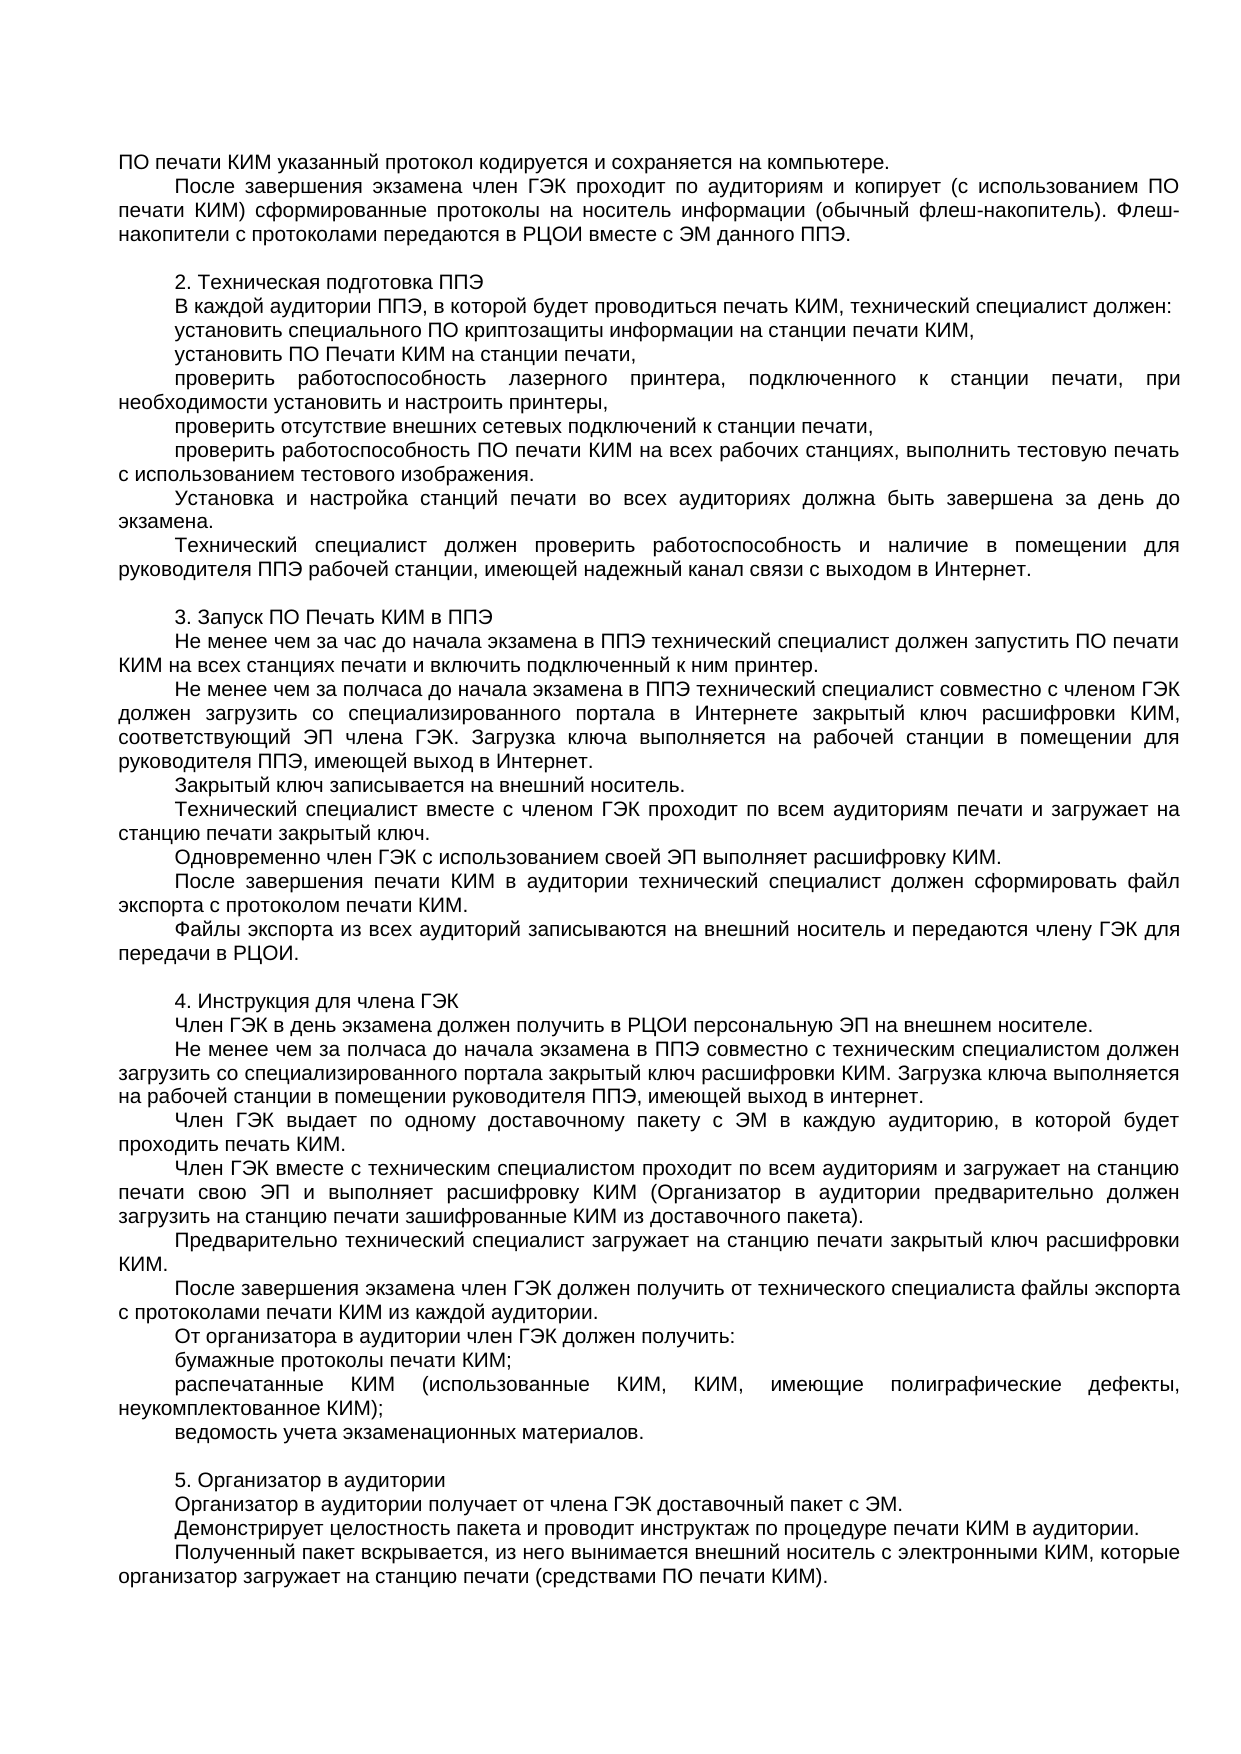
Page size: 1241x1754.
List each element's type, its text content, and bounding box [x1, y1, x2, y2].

text проверить работоспособность ПО печати КИМ на всех рабочих станциях, выполнить тестовую печать с использованием тестового изображения. [118, 437, 1181, 485]
text установить специального ПО криптозащиты информации на станции печати КИМ, [118, 318, 1181, 342]
text Не менее чем за полчаса до начала экзамена в ППЭ технический специалист совместно с членом ГЭК должен загрузить со специализированного портала в Интернете закрытый ключ расшифровки КИМ, соответствующий ЭП члена ГЭК. Загрузка ключа выполняется на рабочей станции в помещении для руководителя ППЭ, имеющей выход в Интернет. [118, 677, 1181, 773]
text проверить работоспособность лазерного принтера, подключенного к станции печати, при необходимости установить и настроить принтеры, [118, 366, 1181, 413]
text Одновременно член ГЭК с использованием своей ЭП выполняет расшифровку КИМ. [118, 845, 1181, 869]
text Не менее чем за полчаса до начала экзамена в ППЭ совместно с техническим специалистом должен загрузить со специализированного портала закрытый ключ расшифровки КИМ. Загрузка ключа выполняется на рабочей станции в помещении руководителя ППЭ, имеющей выход в интернет. [118, 1036, 1181, 1108]
text Предварительно технический специалист загружает на станцию печати закрытый ключ расшифровки КИМ. [118, 1228, 1181, 1276]
text Установка и настройка станций печати во всех аудиториях должна быть завершена за день до экзамена. [118, 485, 1181, 533]
text Технический специалист вместе с членом ГЭК проходит по всем аудиториям печати и загружает на станцию печати закрытый ключ. [118, 797, 1181, 845]
text ведомость учета экзаменационных материалов. [118, 1420, 1181, 1444]
text 2. Техническая подготовка ППЭ [118, 270, 1181, 294]
text установить ПО Печати КИМ на станции печати, [118, 342, 1181, 366]
text распечатанные КИМ (использованные КИМ, КИМ, имеющие полиграфические дефекты, неукомплектованное КИМ); [118, 1372, 1181, 1420]
text 5. Организатор в аудитории [118, 1468, 1181, 1492]
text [118, 150, 1181, 174]
text Демонстрирует целостность пакета и проводит инструктаж по процедуре печати КИМ в аудитории. [118, 1516, 1181, 1539]
text Член ГЭК выдает по одному доставочному пакету с ЭМ в каждую аудиторию, в которой будет проходить печать КИМ. [118, 1108, 1181, 1156]
text бумажные протоколы печати КИМ; [118, 1348, 1181, 1372]
text Файлы экспорта из всех аудиторий записываются на внешний носитель и передаются члену ГЭК для передачи в РЦОИ. [118, 917, 1181, 964]
text Организатор в аудитории получает от члена ГЭК доставочный пакет с ЭМ. [118, 1492, 1181, 1516]
text От организатора в аудитории член ГЭК должен получить: [118, 1324, 1181, 1348]
text После завершения экзамена член ГЭК проходит по аудиториям и копирует (с использованием ПО печати КИМ) сформированные протоколы на носитель информации (обычный флеш-накопитель). Флеш-накопители с протоколами передаются в РЦОИ вместе с ЭМ данного ППЭ. [118, 174, 1181, 246]
text Полученный пакет вскрывается, из него вынимается внешний носитель с электронными КИМ, которые организатор загружает на станцию печати (средствами ПО печати КИМ). [118, 1539, 1181, 1587]
text проверить отсутствие внешних сетевых подключений к станции печати, [118, 413, 1181, 437]
text 4. Инструкция для члена ГЭК [118, 988, 1181, 1012]
text Член ГЭК в день экзамена должен получить в РЦОИ персональную ЭП на внешнем носителе. [118, 1012, 1181, 1036]
text 3. Запуск ПО Печать КИМ в ППЭ [118, 605, 1181, 629]
text В каждой аудитории ППЭ, в которой будет проводиться печать КИМ, технический специалист должен: [118, 294, 1181, 318]
text Закрытый ключ записывается на внешний носитель. [118, 773, 1181, 797]
text После завершения печати КИМ в аудитории технический специалист должен сформировать файл экспорта с протоколом печати КИМ. [118, 869, 1181, 917]
text После завершения экзамена член ГЭК должен получить от технического специалиста файлы экспорта с протоколами печати КИМ из каждой аудитории. [118, 1276, 1181, 1324]
text Член ГЭК вместе с техническим специалистом проходит по всем аудиториям и загружает на станцию печати свою ЭП и выполняет расшифровку КИМ (Организатор в аудитории предварительно должен загрузить на станцию печати зашифрованные КИМ из доставочного пакета). [118, 1156, 1181, 1228]
text Технический специалист должен проверить работоспособность и наличие в помещении для руководителя ППЭ рабочей станции, имеющей надежный канал связи с выходом в Интернет. [118, 533, 1181, 581]
text Не менее чем за час до начала экзамена в ППЭ технический специалист должен запустить ПО печати КИМ на всех станциях печати и включить подключенный к ним принтер. [118, 629, 1181, 677]
